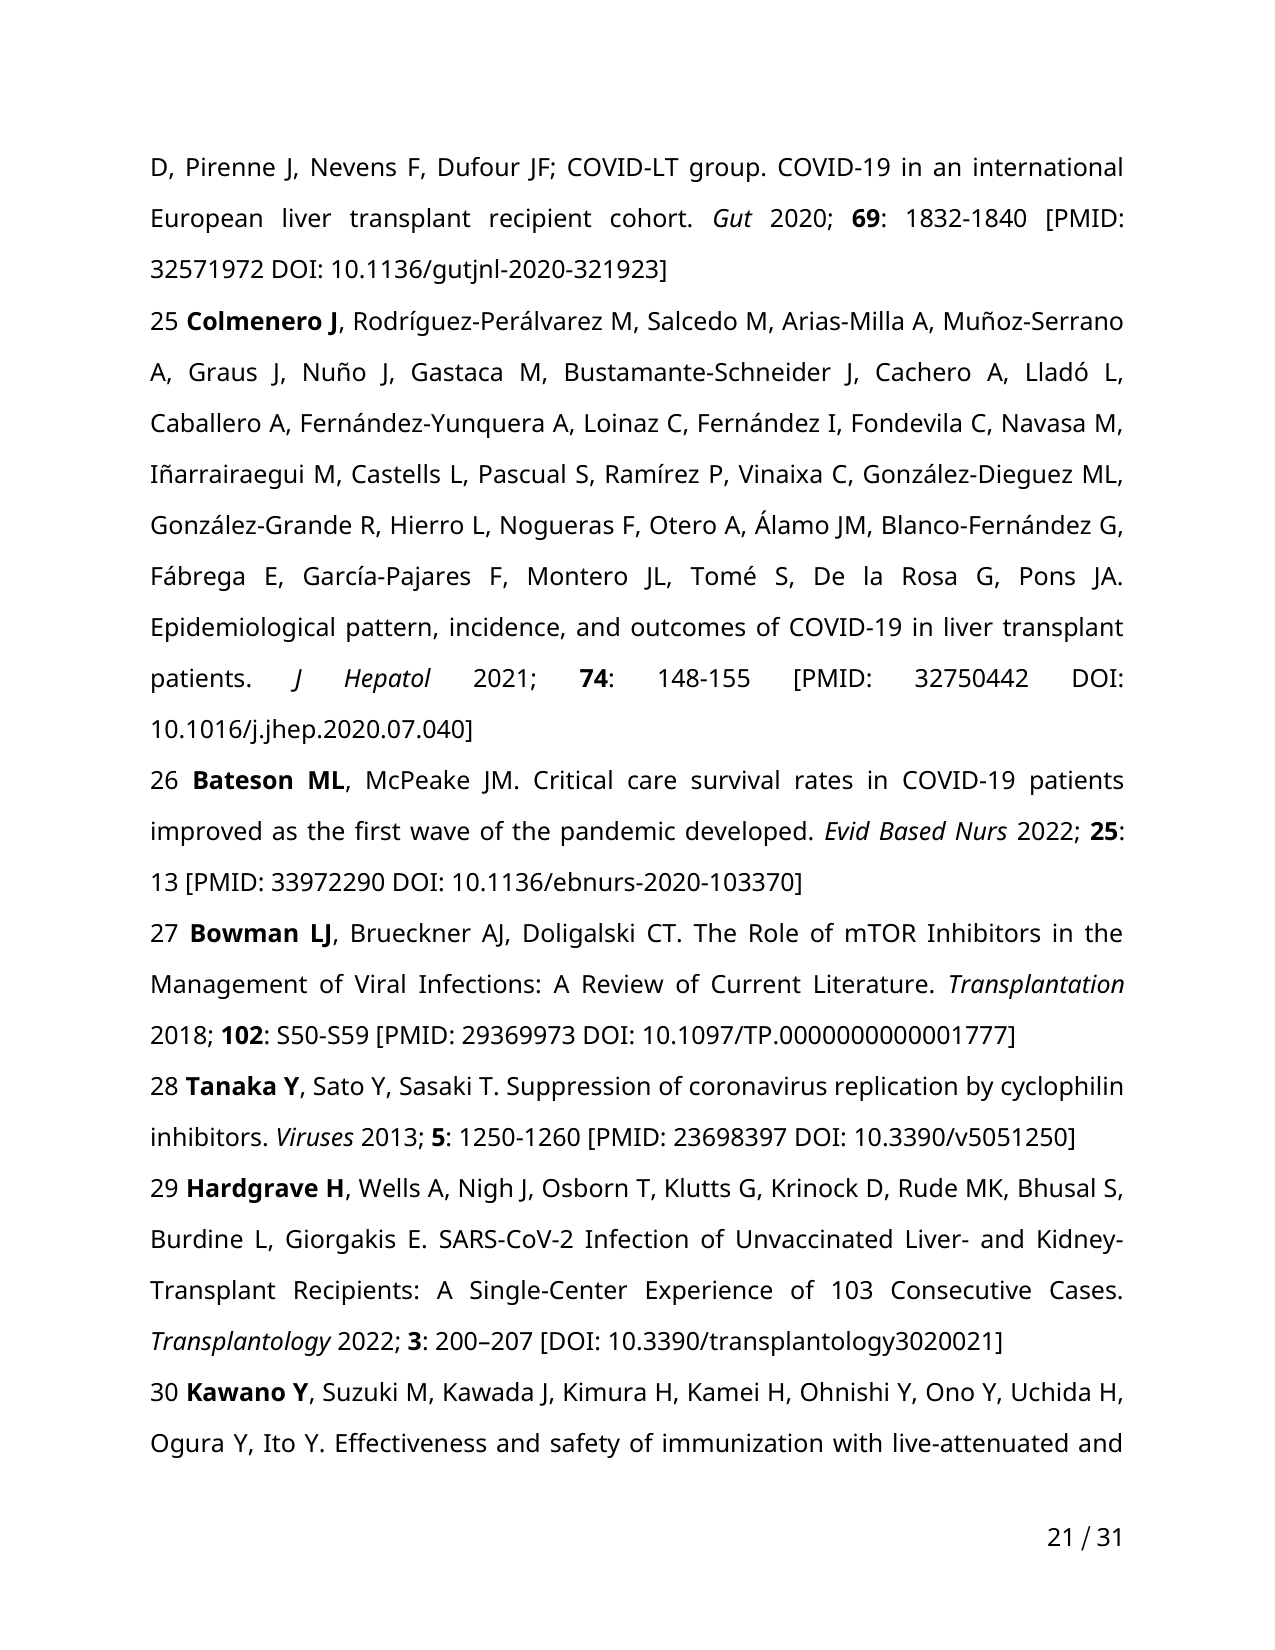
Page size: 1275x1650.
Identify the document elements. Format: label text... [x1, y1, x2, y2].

text 26 Bateson ML, McPeake JM. Critical care survival rates in COVID-19 patients improved as the first wave of the pandemic developed. Evid Based Nurs 2022; 25: 13 [PMID: 33972290 DOI: 10.1136/ebnurs-2020-103370] [150, 762, 1125, 899]
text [150, 1375, 1125, 1460]
text 29 Hardgrave H, Wells A, Nigh J, Osborn T, Klutts G, Krinock D, Rude MK, Bhusal S, Burdine L, Giorgakis E. SARS-CoV-2 Infection of Unvaccinated Liver- and Kidney-Transplant Recipients: A Single-Center Experience of 103 Consecutive Cases. Transplantology 2022; 3: 200–207 [DOI: 10.3390/transplantology3020021] [150, 1171, 1125, 1358]
text 27 Bowman LJ, Brueckner AJ, Doligalski CT. The Role of mTOR Inhibitors in the Management of Viral Infections: A Review of Current Literature. Transplantation 2018; 102: S50-S59 [PMID: 29369973 DOI: 10.1097/TP.0000000000001777] [150, 916, 1125, 1052]
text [150, 150, 1125, 286]
text 28 Tanaka Y, Sato Y, Sasaki T. Suppression of coronavirus replication by cyclophilin inhibitors. Viruses 2013; 5: 1250-1260 [PMID: 23698397 DOI: 10.3390/v5051250] [150, 1069, 1125, 1154]
text 25 Colmenero J, Rodríguez-Perálvarez M, Salcedo M, Arias-Milla A, Muñoz-Serrano A, Graus J, Nuño J, Gastaca M, Bustamante-Schneider J, Cachero A, Lladó L, Caballero A, Fernández-Yunquera A, Loinaz C, Fernández I, Fondevila C, Navasa M, Iñarrairaegui M, Castells L, Pascual S, Ramírez P, Vinaixa C, González-Dieguez ML, González-Grande R, Hierro L, Nogueras F, Otero A, Álamo JM, Blanco-Fernández G, Fábrega E, García-Pajares F, Montero JL, Tomé S, De la Rosa G, Pons JA. Epidemiological pattern, incidence, and outcomes of COVID-19 in liver transplant patients. J Hepatol 2021; 74: 148-155 [PMID: 32750442 DOI: 10.1016/j.jhep.2020.07.040] [150, 303, 1125, 746]
